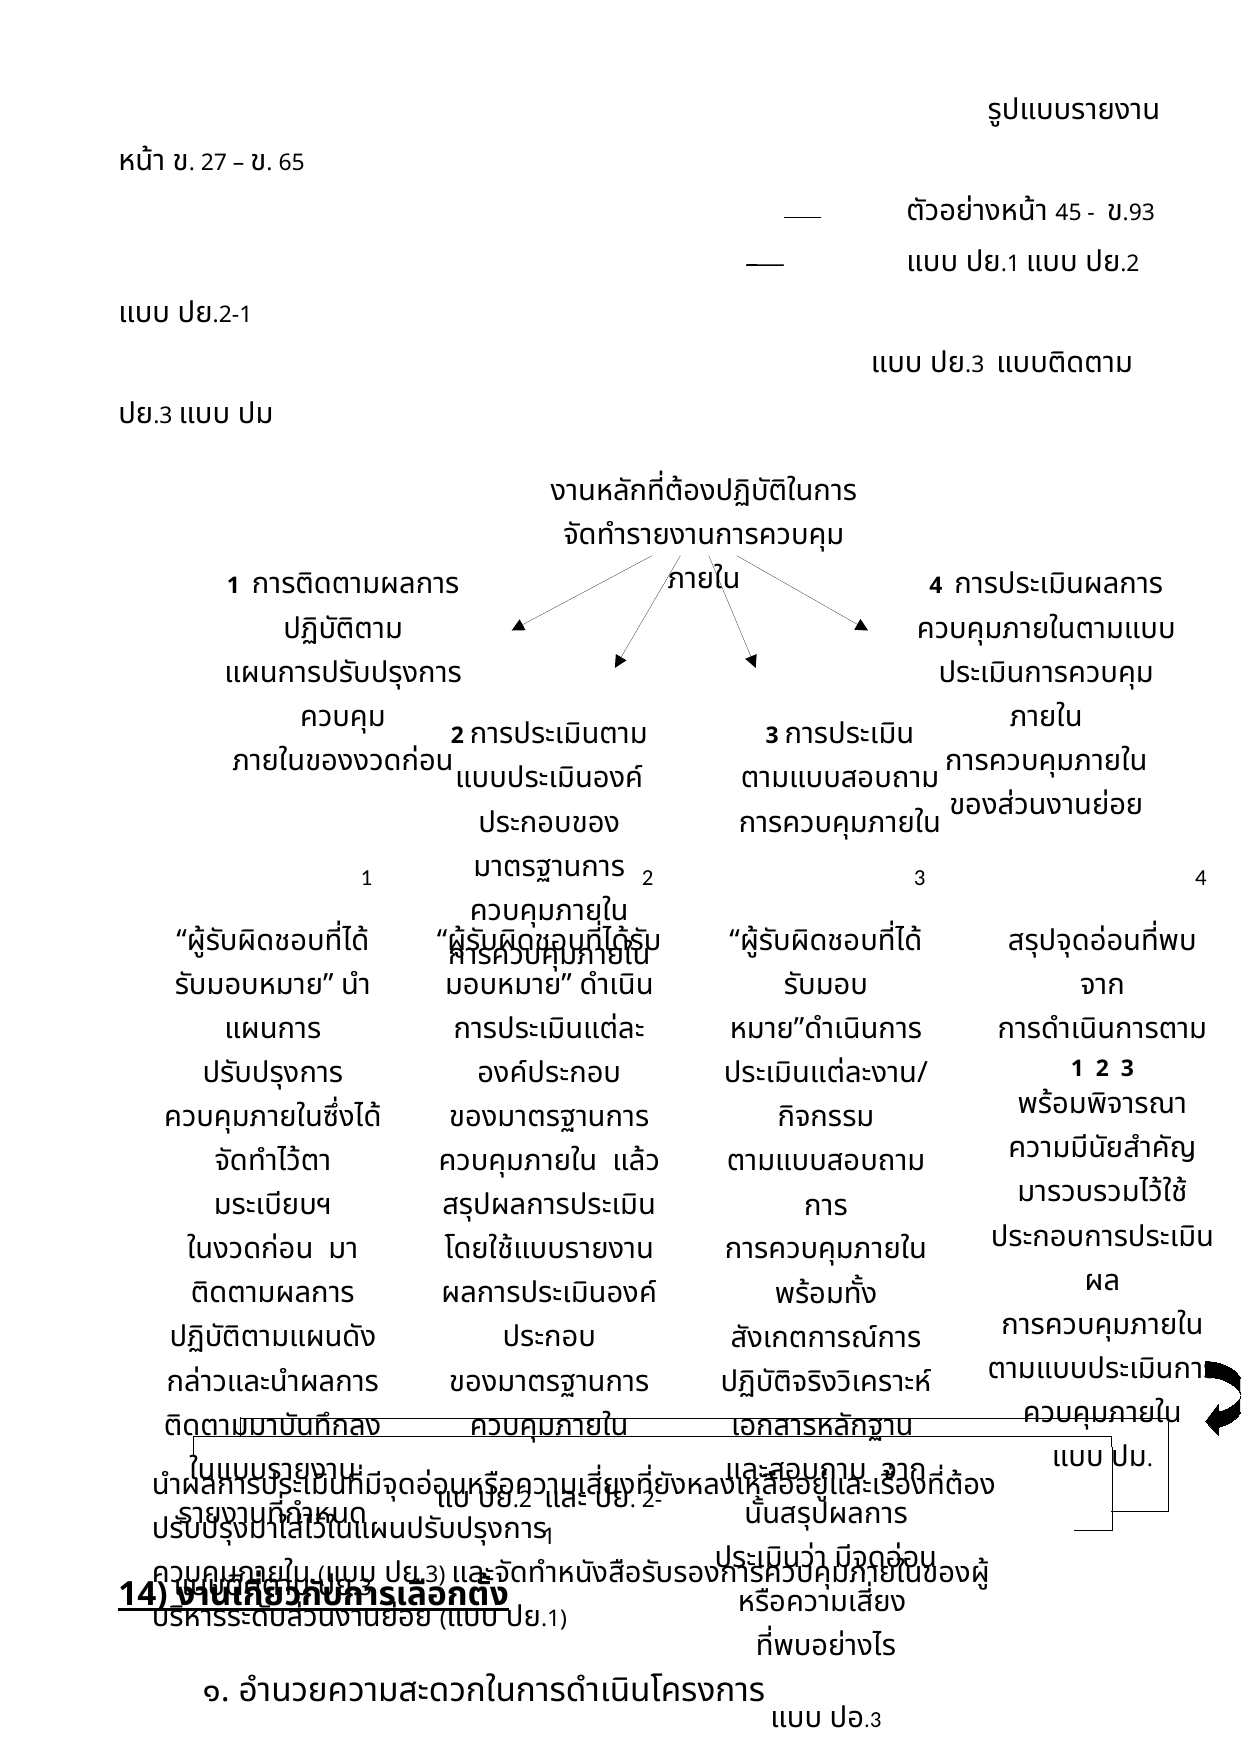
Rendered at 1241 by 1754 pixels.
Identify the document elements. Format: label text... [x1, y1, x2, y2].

text แบบ ปย.1 แบบ ปย.2 แบบ ปย.2-1 [118, 241, 1181, 335]
text ตัวอย่างหน้า 45 - ข.93 [118, 190, 1181, 234]
text แบบ ปย.3 แบบติดตาม ปย.3 แบบ ปม [118, 342, 1181, 436]
text ๑. อำนวยความสะดวกในการดำเนินโครงการ [118, 1666, 1181, 1717]
text รูปแบบรายงาน หน้า ข. 27 – ข. 65 [118, 89, 1181, 183]
text 14) งานเกี่ยวกับการเลือกตั้ง [118, 1570, 1181, 1621]
